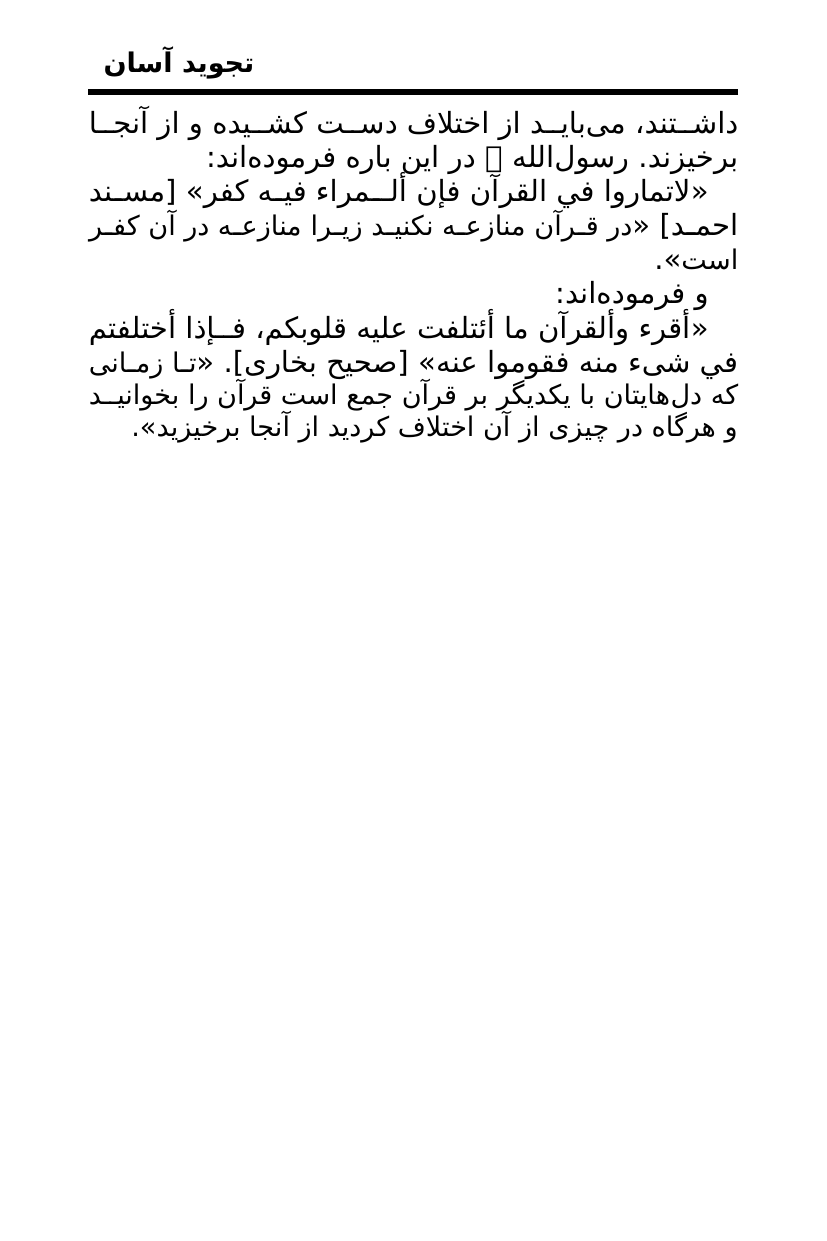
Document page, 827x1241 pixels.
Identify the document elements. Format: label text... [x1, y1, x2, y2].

text «أقرء وألقرآن ما أئتلفت علیه قلوبکم، فإذا أختلفتم في شیء منه فقوموا عنه» [صحیح بخاری]. «تا زمانی که دل‌هایتان با یکدیگر بر قرآن جمع است قرآن را بخوانید و هرگاه در چیزی از آن اختلاف کردید از آنجا برخیزید». [89, 311, 738, 442]
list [89, 106, 738, 174]
text «لاتماروا في القرآن فإن ألـمراء فیه کفر» [مسند احمد] «در قرآن منازعه نکنید زیرا منازعه در آن کفر است». [89, 174, 738, 276]
text و فرموده‌اند: [89, 276, 738, 310]
